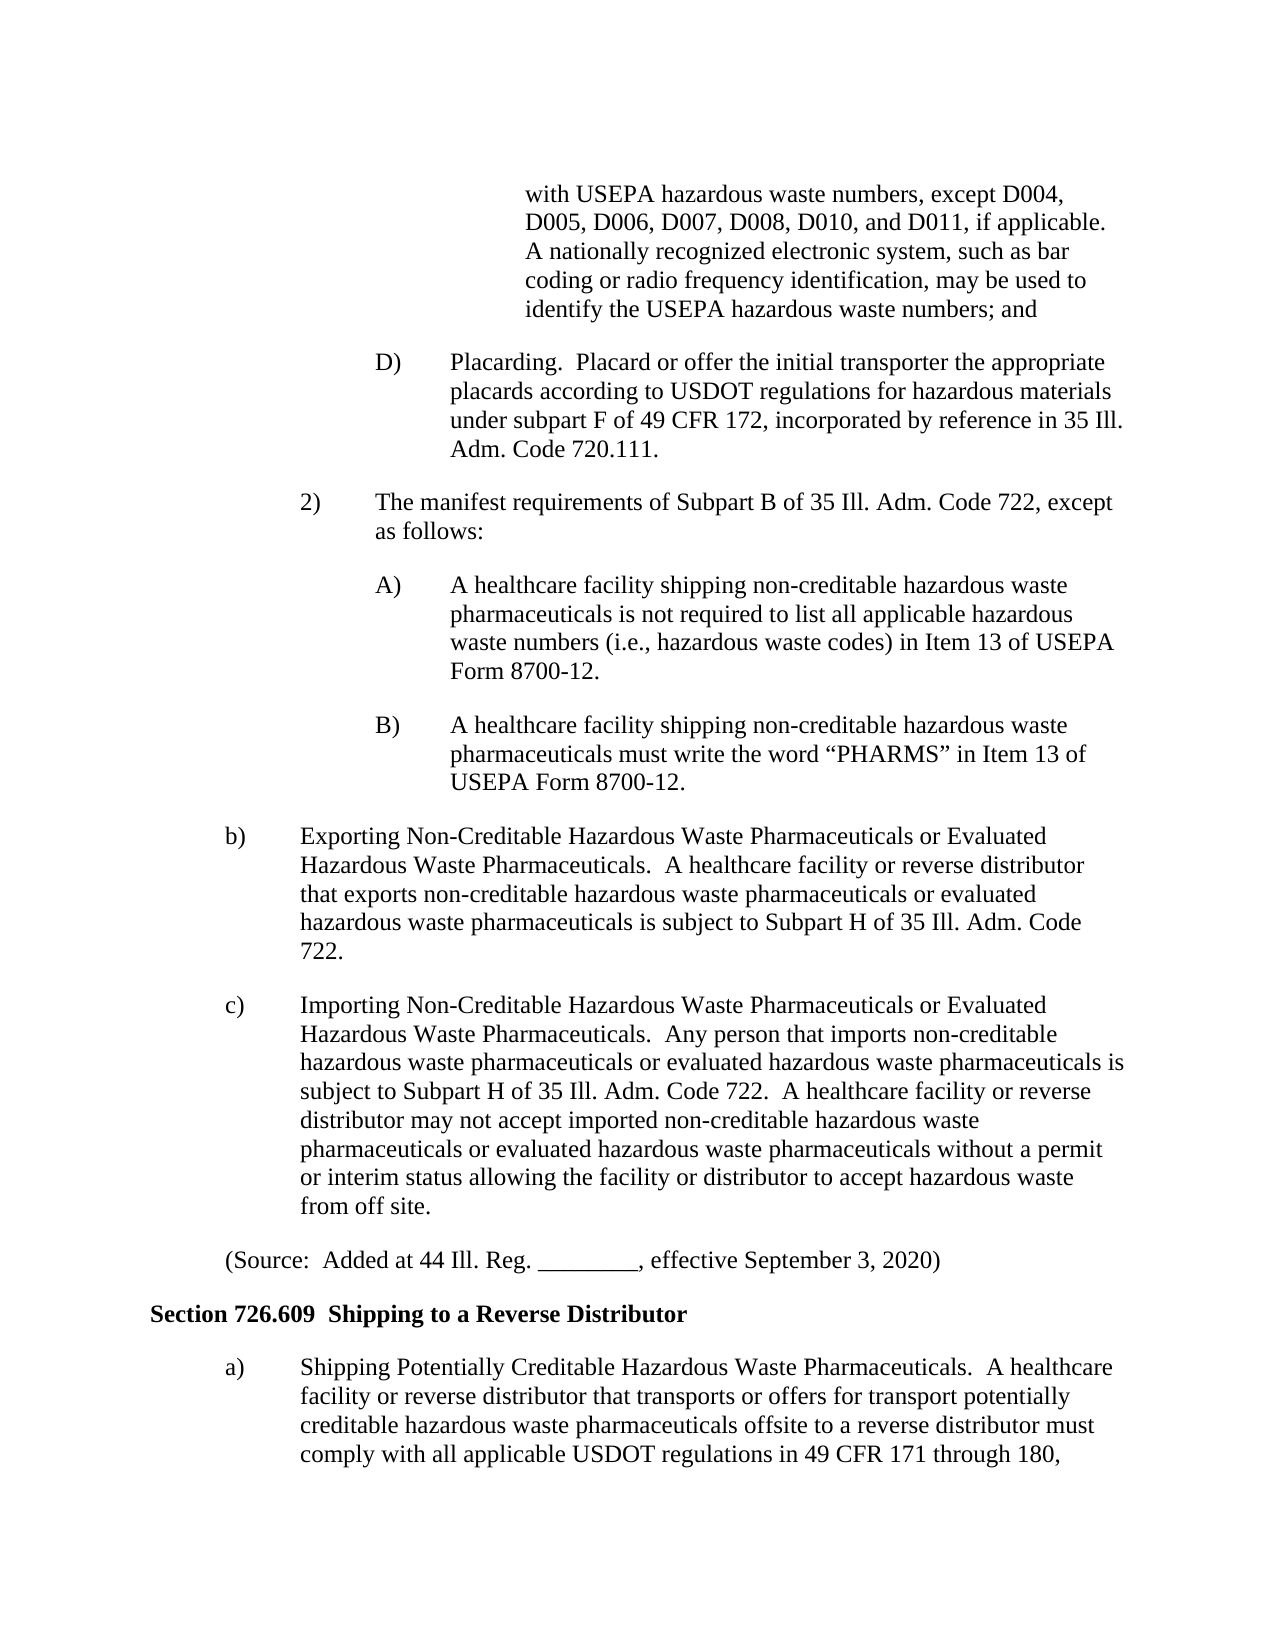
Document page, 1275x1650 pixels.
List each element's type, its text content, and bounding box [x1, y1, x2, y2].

text B) A healthcare facility shipping non-creditable hazardous waste pharmaceuticals must write the word “PHARMS” in Item 13 of USEPA Form 8700-12. [375, 710, 1125, 796]
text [225, 1352, 1125, 1467]
text Section 726.609 Shipping to a Reverse Distributor [150, 1299, 1125, 1327]
text b) Exporting Non-Creditable Hazardous Waste Pharmaceuticals or Evaluated Hazardous Waste Pharmaceuticals. A healthcare facility or reverse distributor that exports non-creditable hazardous waste pharmaceuticals or evaluated hazardous waste pharmaceuticals is subject to Subpart H of 35 Ill. Adm. Code 722. [225, 821, 1125, 965]
text c) Importing Non-Creditable Hazardous Waste Pharmaceuticals or Evaluated Hazardous Waste Pharmaceuticals. Any person that imports non-creditable hazardous waste pharmaceuticals or evaluated hazardous waste pharmaceuticals is subject to Subpart H of 35 Ill. Adm. Code 722. A healthcare facility or reverse distributor may not accept imported non-creditable hazardous waste pharmaceuticals or evaluated hazardous waste pharmaceuticals without a permit or interim status allowing the facility or distributor to accept hazardous waste from off site. [225, 990, 1125, 1220]
text D) Placarding. Placard or offer the initial transporter the appropriate placards according to USDOT regulations for hazardous materials under subpart F of 49 CFR 172, incorporated by reference in 35 Ill. Adm. Code 720.111. [375, 347, 1125, 462]
text A) A healthcare facility shipping non-creditable hazardous waste pharmaceuticals is not required to list all applicable hazardous waste numbers (i.e., hazardous waste codes) in Item 13 of USEPA Form 8700-12. [375, 570, 1125, 685]
text 2) The manifest requirements of Subpart B of 35 Ill. Adm. Code 722, except as follows: [300, 487, 1125, 545]
text (Source: Added at 44 Ill. Reg. ________, effective September 3, 2020) [225, 1245, 1125, 1274]
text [450, 179, 1125, 322]
